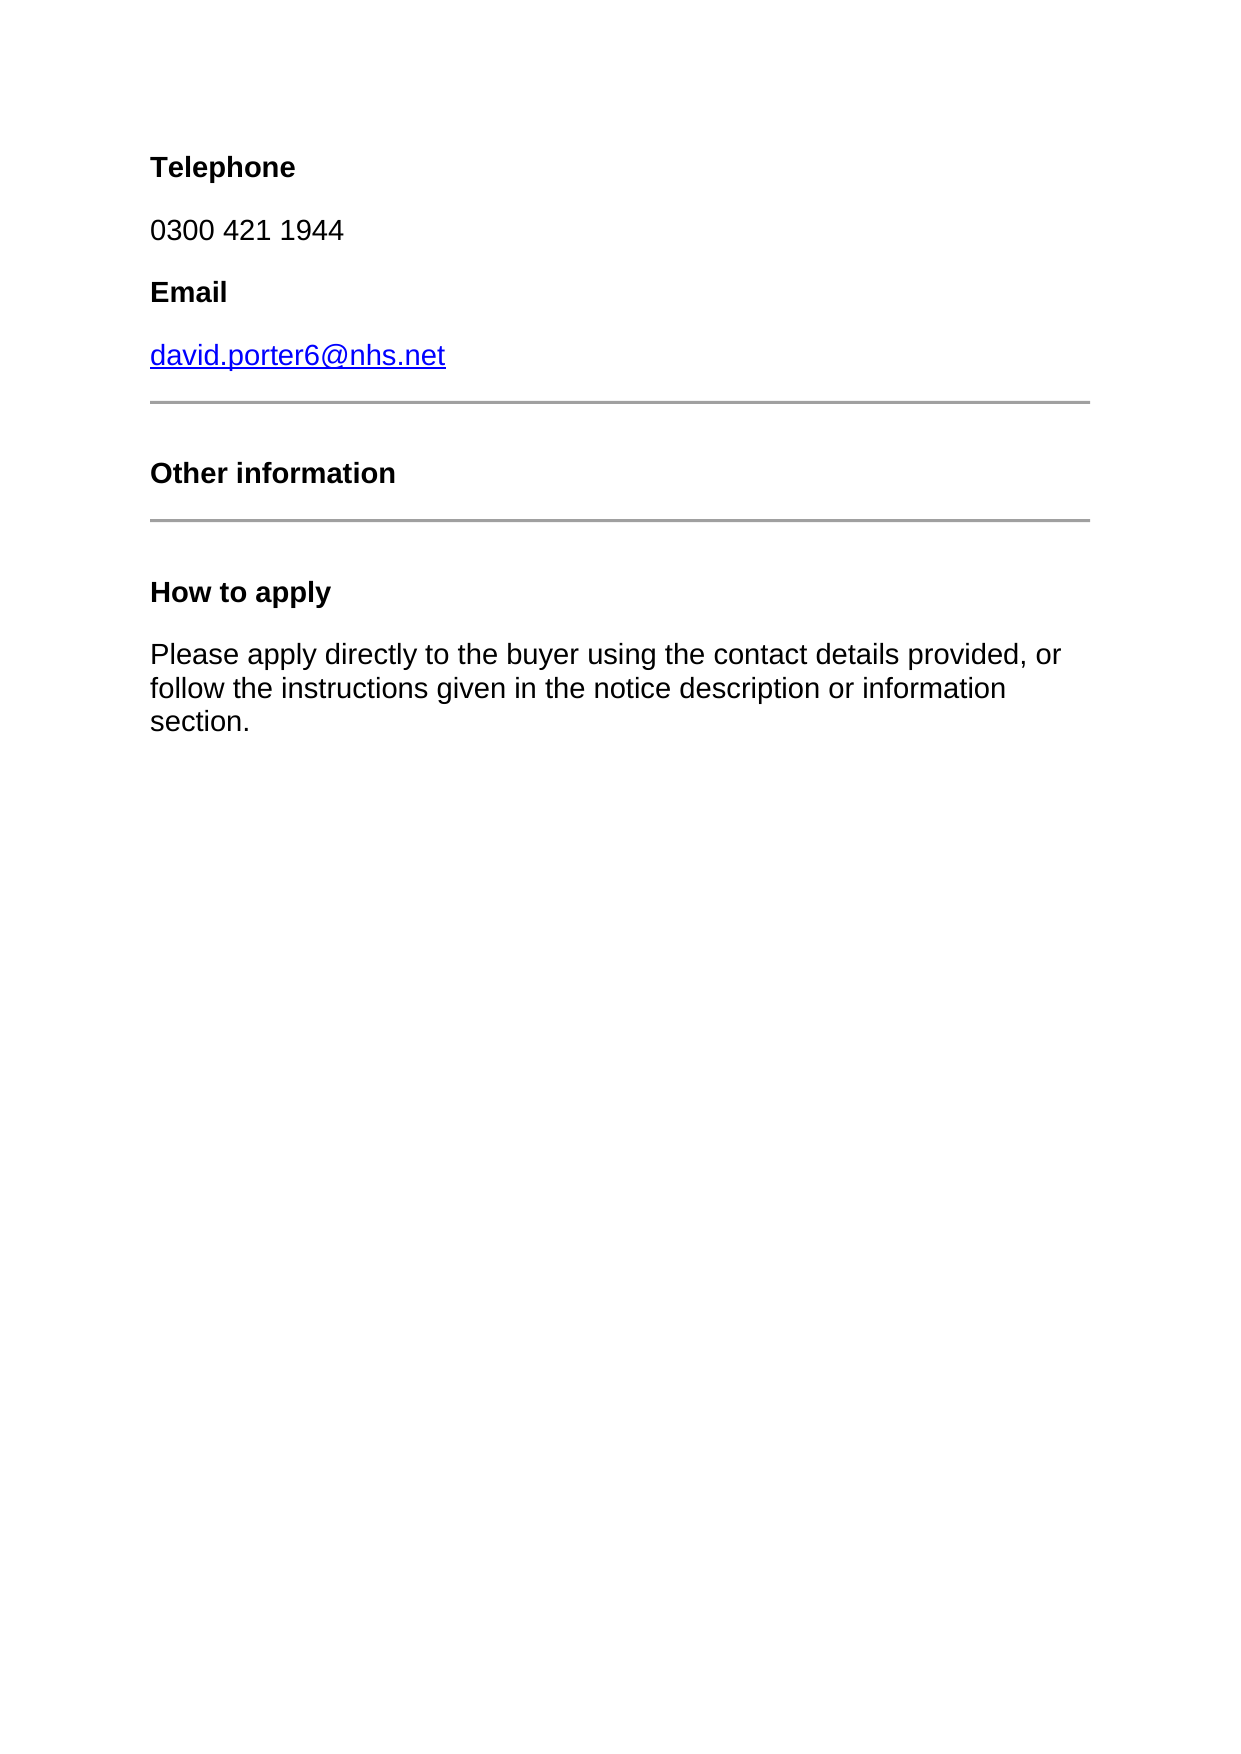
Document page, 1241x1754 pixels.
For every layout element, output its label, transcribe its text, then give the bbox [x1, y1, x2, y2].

text Other information [150, 456, 1090, 490]
text How to apply [150, 574, 1090, 608]
text Please apply directly to the buyer using the contact details provided, or follow the instructions given in the notice description or information section. [150, 637, 1090, 738]
text david.porter6@nhs.net [150, 338, 1090, 372]
text Email [150, 275, 1090, 309]
text 0300 421 1944 [150, 213, 1090, 246]
text Telephone [150, 150, 1090, 183]
